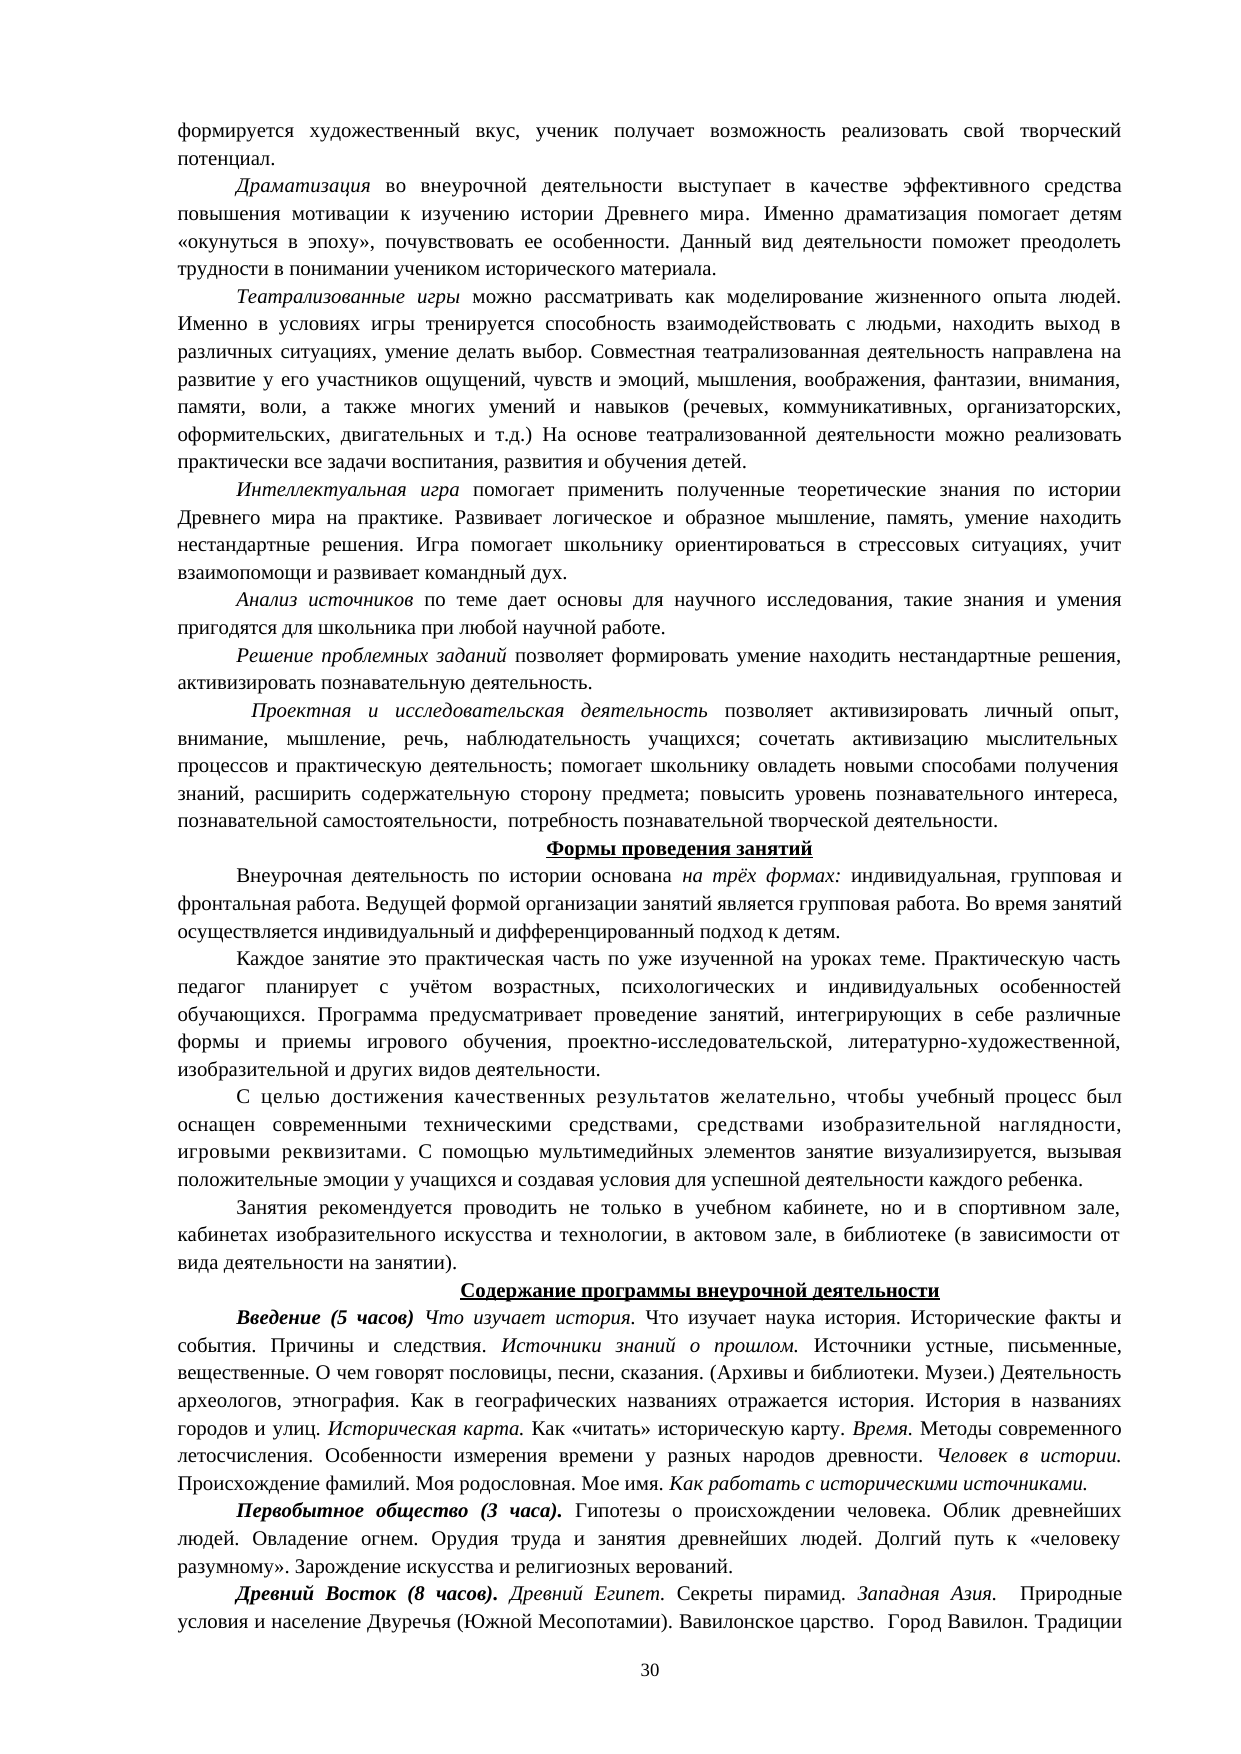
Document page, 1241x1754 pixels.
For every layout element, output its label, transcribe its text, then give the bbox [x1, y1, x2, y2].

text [177, 118, 1122, 170]
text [177, 1581, 1122, 1633]
text Анализ источников по теме дает основы для научного исследования, такие знания и умения пригодятся для школьника при любой научной работе. [177, 587, 1122, 639]
list Содержание программы внеурочной деятельности [218, 1277, 1122, 1302]
text Решение проблемных заданий позволяет формировать умение находить нестандартные решения, активизировать познавательную деятельность. [177, 643, 1122, 694]
text Введение (5 часов) Что изучает история. Что изучает наука история. Исторические факты и события. Причины и следствия. Источники знаний о прошлом. Источники устные, письменные, вещественные. О чем говорят пословицы, песни, сказания. (Архивы и библиотеки. Музеи.) Деятельность археологов, этнография. Как в географических названиях отражается история. История в названиях городов и улиц. Историческая карта. Как «читать» историческую карту. Время. Методы современного летосчисления. Особенности измерения времени у разных народов древности. Человек в истории. Происхождение фамилий. Моя родословная. Мое имя. Как работать с историческими источниками. [177, 1305, 1122, 1495]
text Театрализованные игры можно рассматривать как моделирование жизненного опыта людей. Именно в условиях игры тренируется способность взаимодействовать с людьми, находить выход в различных ситуациях, умение делать выбор. Совместная театрализованная деятельность направлена на развитие у его участников ощущений, чувств и эмоций, мышления, воображения, фантазии, внимания, памяти, воли, а также многих умений и навыков (речевых, коммуникативных, организаторских, оформительских, двигательных и т.д.) На основе театрализованной деятельности можно реализовать практически все задачи воспитания, развития и обучения детей. [177, 284, 1122, 473]
text Внеурочная деятельность по истории основана на трёх формах: индивидуальная, групповая и фронтальная работа. Ведущей формой организации занятий является групповая работа. Во время занятий осуществляется индивидуальный и дифференцированный подход к детям. [177, 863, 1122, 943]
text Занятия рекомендуется проводить не только в учебном кабинете, но и в спортивном зале, кабинетах изобразительного искусства и технологии, в актовом зале, в библиотеке (в зависимости от вида деятельности на занятии). [177, 1195, 1122, 1274]
text Формы проведения занятий [177, 836, 1122, 860]
text Проектная и исследовательская деятельность позволяет активизировать личный опыт, внимание, мышление, речь, наблюдательность учащихся; сочетать активизацию мыслительных процессов и практическую деятельность; помогает школьнику овладеть новыми способами получения знаний, расширить содержательную сторону предмета; повысить уровень познавательного интереса, познавательной самостоятельности, потребность познавательной творческой деятельности. [177, 698, 1119, 832]
text С целью достижения качественных результатов желательно, чтобы учебный процесс был оснащен современными техническими средствами, средствами изобразительной наглядности, игровыми реквизитами. С помощью мультимедийных элементов занятие визуализируется, вызывая положительные эмоции у учащихся и создавая условия для успешной деятельности каждого ребенка. [177, 1084, 1122, 1191]
text Первобытное общество (3 часа). Гипотезы о происхождении человека. Облик древнейших людей. Овладение огнем. Орудия труда и занятия древнейших людей. Долгий путь к «человеку разумному». Зарождение искусства и религиозных верований. [177, 1498, 1122, 1578]
text Интеллектуальная игра помогает применить полученные теоретические знания по истории Древнего мира на практике. Развивает логическое и образное мышление, память, умение находить нестандартные решения. Игра помогает школьнику ориентироваться в стрессовых ситуациях, учит взаимопомощи и развивает командный дух. [177, 477, 1122, 584]
text Каждое занятие это практическая часть по уже изученной на уроках теме. Практическую часть педагог планирует с учётом возрастных, психологических и индивидуальных особенностей обучающихся. Программа предусматривает проведение занятий, интегрирующих в себе различные формы и приемы игрового обучения, проектно-исследовательской, литературно-художественной, изобразительной и других видов деятельности. [177, 946, 1122, 1081]
text Драматизация во внеурочной деятельности выступает в качестве эффективного средства повышения мотивации к изучению истории Древнего мира. Именно драматизация помогает детям «окунуться в эпоху», почувствовать ее особенности. Данный вид деятельности поможет преодолеть трудности в понимании учеником исторического материала. [177, 173, 1122, 280]
